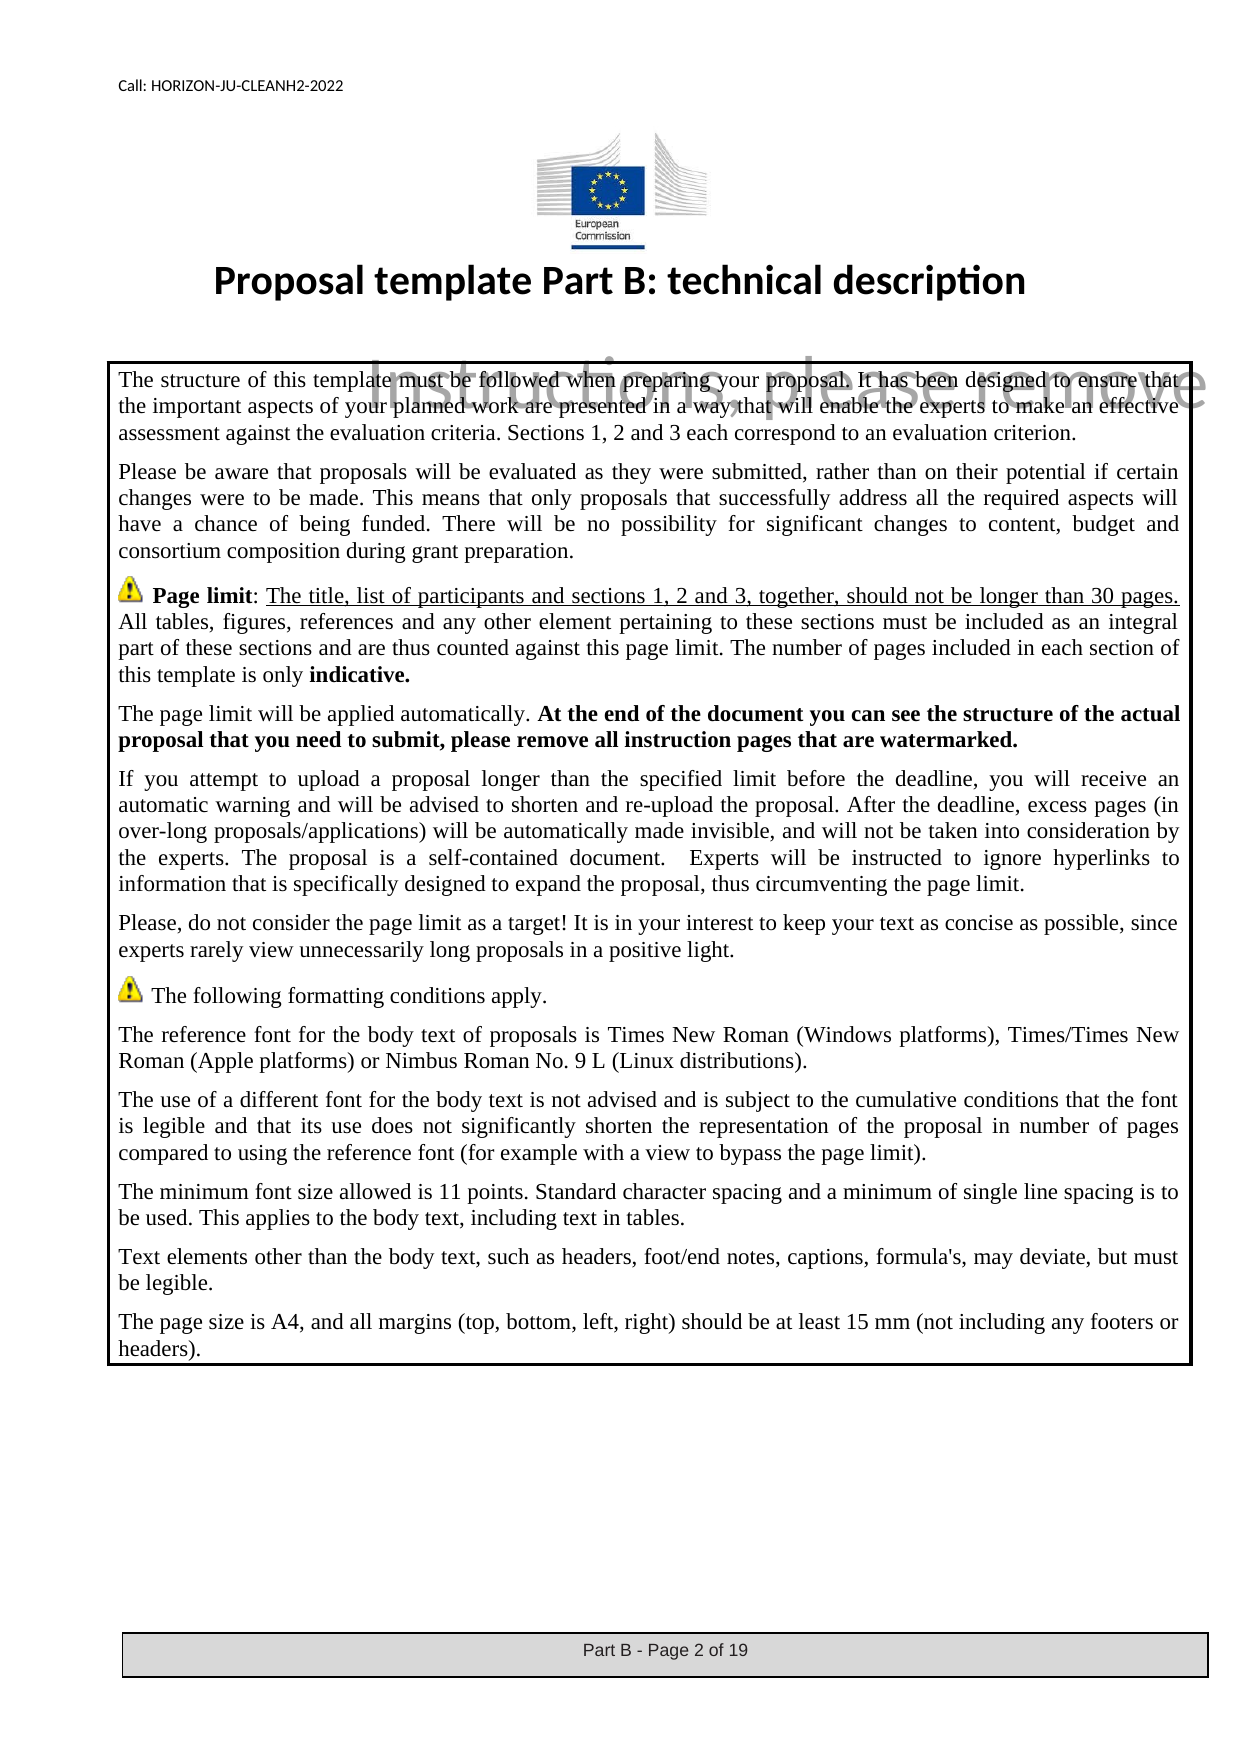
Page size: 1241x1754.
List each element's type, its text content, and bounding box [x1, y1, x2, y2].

text The structure of this template must be followed when preparing your proposal. It has been designed to ensure that the important aspects of your planned work are presented in a way that will enable the experts to make an effective assessment against the evaluation criteria. Sections 1, 2 and 3 each correspond to an evaluation criterion. [110, 364, 1189, 445]
text The minimum font size allowed is 11 points. Standard character spacing and a minimum of single line spacing is to be used. This applies to the body text, including text in tables. [110, 1173, 1189, 1231]
picture [118, 575, 146, 604]
text Please, do not consider the page limit as a target! It is in your interest to keep your text as concise as possible, since experts rarely view unnecessarily long proposals in a positive light. [110, 904, 1189, 963]
text The following formatting conditions apply. [110, 971, 1189, 1008]
picture [118, 976, 146, 1004]
text The page size is A4, and all margins (top, bottom, left, right) should be at least 15 mm (not including any footers or headers). [110, 1303, 1189, 1363]
text The page limit will be applied automatically. At the end of the document you can see the structure of the actual proposal that you need to submit, please remove all instruction pages that are watermarked. [110, 694, 1189, 752]
text Page limit: The title, list of participants and sections 1, 2 and 3, together, should not be longer than 30 pages. All tables, figures, references and any other element pertaining to these sections must be included as an integral part of these sections and are thus counted against this page limit. The number of pages included in each section of this template is only indicative. [110, 570, 1189, 687]
picture [492, 126, 748, 254]
text If you attempt to upload a proposal longer than the specified limit before the deadline, you will receive an automatic warning and will be advised to shorten and re-upload the proposal. After the deadline, excess pages (in over-long proposals/applications) will be automatically made invisible, and will not be taken into consideration by the experts. The proposal is a self-contained document. Experts will be instructed to ignore hyperlinks to information that is specifically designed to expand the proposal, thus circumventing the page limit. [110, 760, 1189, 897]
text Text elements other than the body text, such as headers, foot/end notes, captions, formula's, may deviate, but must be legible. [110, 1238, 1189, 1296]
text Proposal template Part B: technical description [118, 254, 1122, 305]
text The reference font for the body text of proposals is Times New Roman (Windows platforms), Times/Times New Roman (Apple platforms) or Nimbus Roman No. 9 L (Linux distributions). [110, 1016, 1189, 1074]
text Please be aware that proposals will be evaluated as they were submitted, rather than on their potential if certain changes were to be made. This means that only proposals that successfully address all the required aspects will have a chance of being funded. There will be no possibility for significant changes to content, budget and consortium composition during grant preparation. [110, 452, 1189, 563]
text The use of a different font for the body text is not advised and is subject to the cumulative conditions that the font is legible and that its use does not significantly shorten the representation of the proposal in number of pages compared to using the reference font (for example with a view to bypass the page limit). [110, 1081, 1189, 1165]
